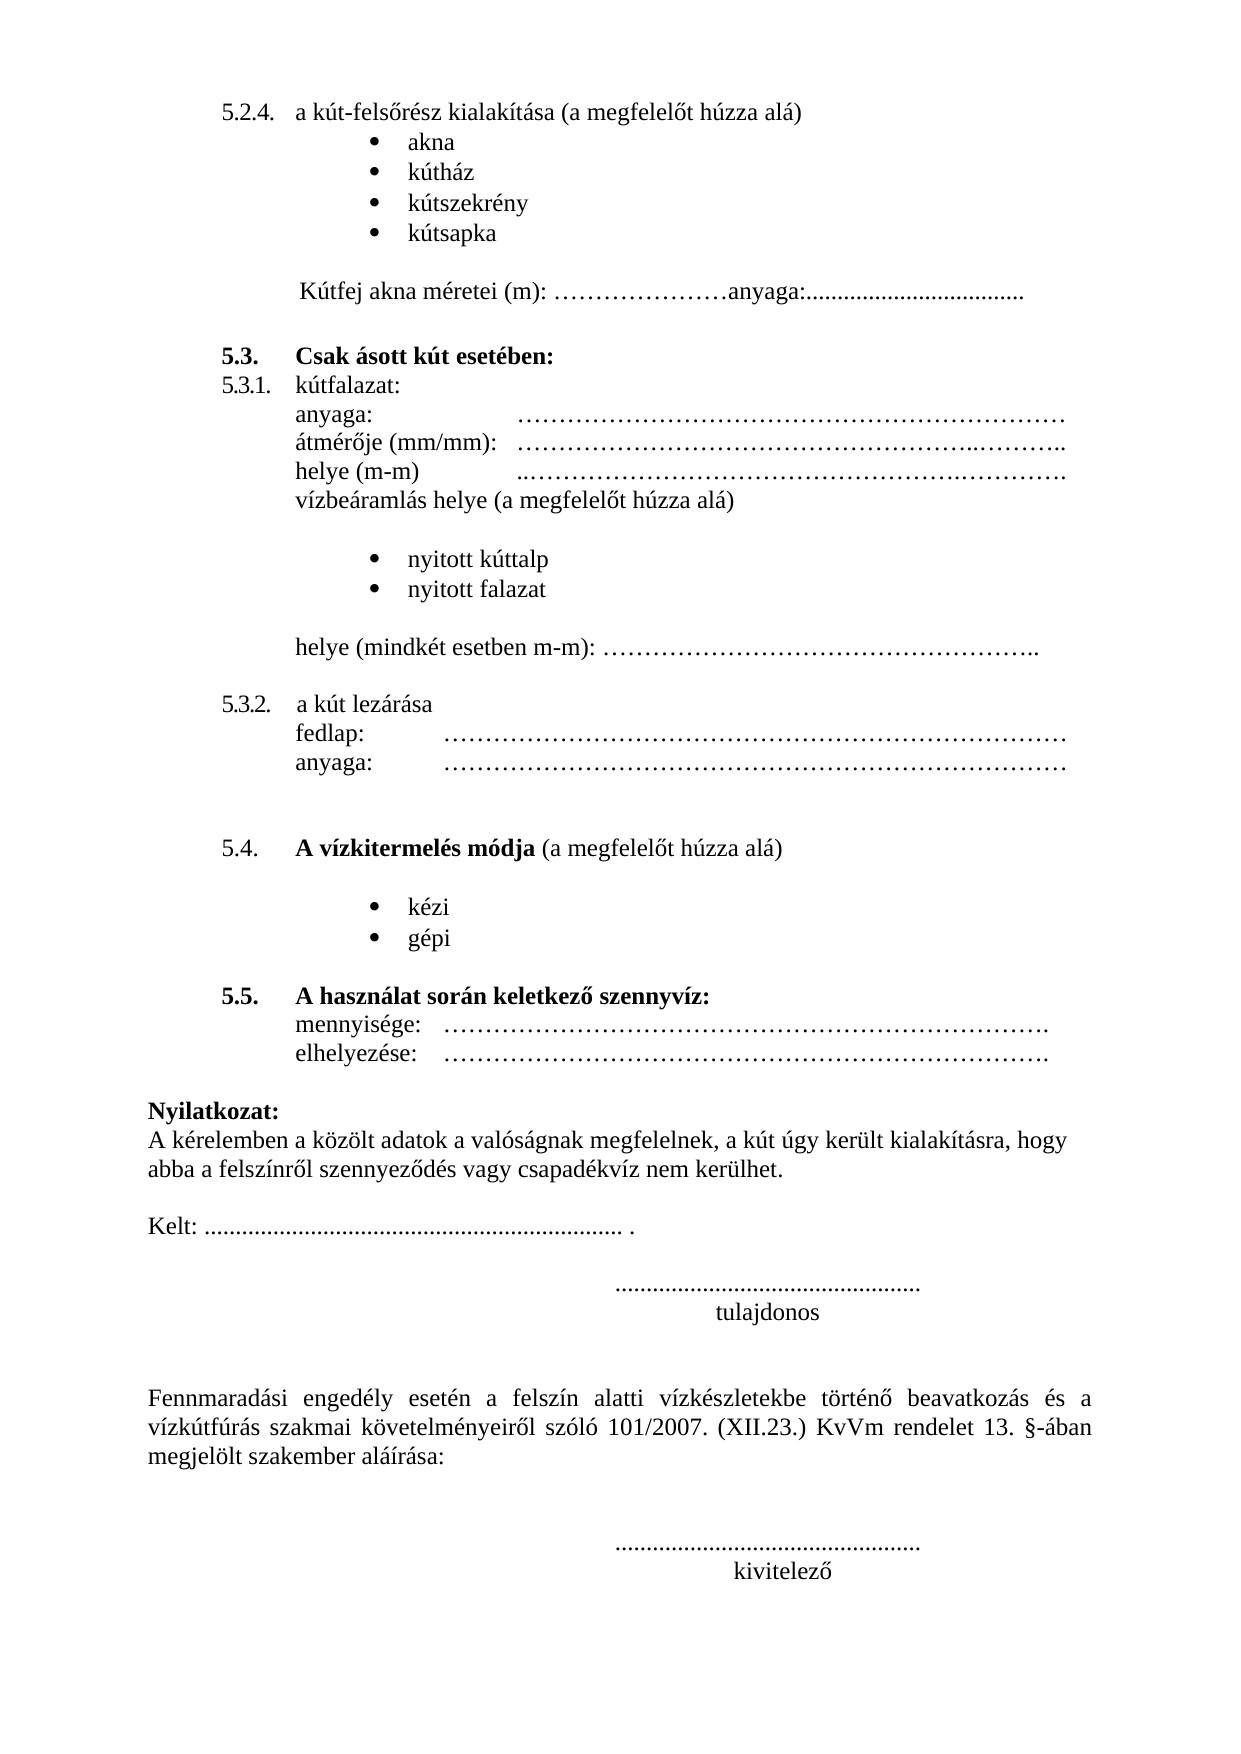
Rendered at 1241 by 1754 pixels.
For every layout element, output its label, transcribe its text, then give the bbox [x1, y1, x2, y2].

text helye (mindkét esetben m-m): …………………………………………….. [295, 632, 1105, 661]
list kútszekrény [370, 187, 1105, 217]
text fedlap: ………………………………………………………………… [295, 718, 1105, 747]
text tulajdonos [446, 1297, 1089, 1326]
subtitle A használat során keletkező szennyvíz: [221, 981, 1105, 1009]
text Fennmaradási engedély esetén a felszín alatti vízkészletekbe történő beavatkozás és a vízkútfúrás szakmai követelményeiről szóló 101/2007. (XII.23.) KvVm rendelet 13. §-ában megjelölt szakember aláírása: [148, 1383, 1093, 1470]
list kútfalazat: [221, 370, 1105, 399]
text anyaga: ………………………………………………………… [295, 399, 1105, 427]
text ................................................. [446, 1268, 1089, 1297]
list a kút-felsőrész kialakítása (a megfelelőt húzza alá) [221, 97, 1105, 125]
list nyitott kúttalp [370, 543, 1105, 573]
text Kútfej akna méretei (m): …………………anyaga:................................... [299, 276, 1105, 305]
text anyaga: ………………………………………………………………… [295, 747, 1105, 776]
list nyitott falazat [370, 573, 1105, 604]
subtitle Csak ásott kút esetében: [221, 341, 1105, 370]
text átmérője (mm/mm): ………………………………………………..……….. [295, 427, 1105, 456]
list akna [370, 126, 1105, 156]
list gépi [370, 922, 1105, 952]
text elhelyezése: ………………………………………………………………. [295, 1038, 1105, 1067]
text A kérelemben a közölt adatok a valóságnak megfelelnek, a kút úgy került kialakításra, hogy abba a felszínről szennyeződés vagy csapadékvíz nem kerülhet. [148, 1125, 1105, 1182]
list kézi [370, 891, 1105, 922]
text mennyisége: ………………………………………………………………. [295, 1009, 1105, 1038]
text helye (m-m) ..…………………………………………….…………. [295, 456, 1105, 485]
text vízbeáramlás helye (a megfelelőt húzza alá) [295, 485, 1105, 514]
list kútház [370, 156, 1105, 187]
list A vízkitermelés módja (a megfelelőt húzza alá) [221, 833, 1105, 862]
list a kút lezárása [221, 689, 1105, 718]
text Kelt: ................................................................... . [148, 1211, 1105, 1240]
text kivitelező [733, 1556, 1105, 1584]
subtitle Nyilatkozat: [148, 1096, 1105, 1125]
list kútsapka [370, 217, 1105, 248]
text ................................................. [446, 1527, 1089, 1556]
